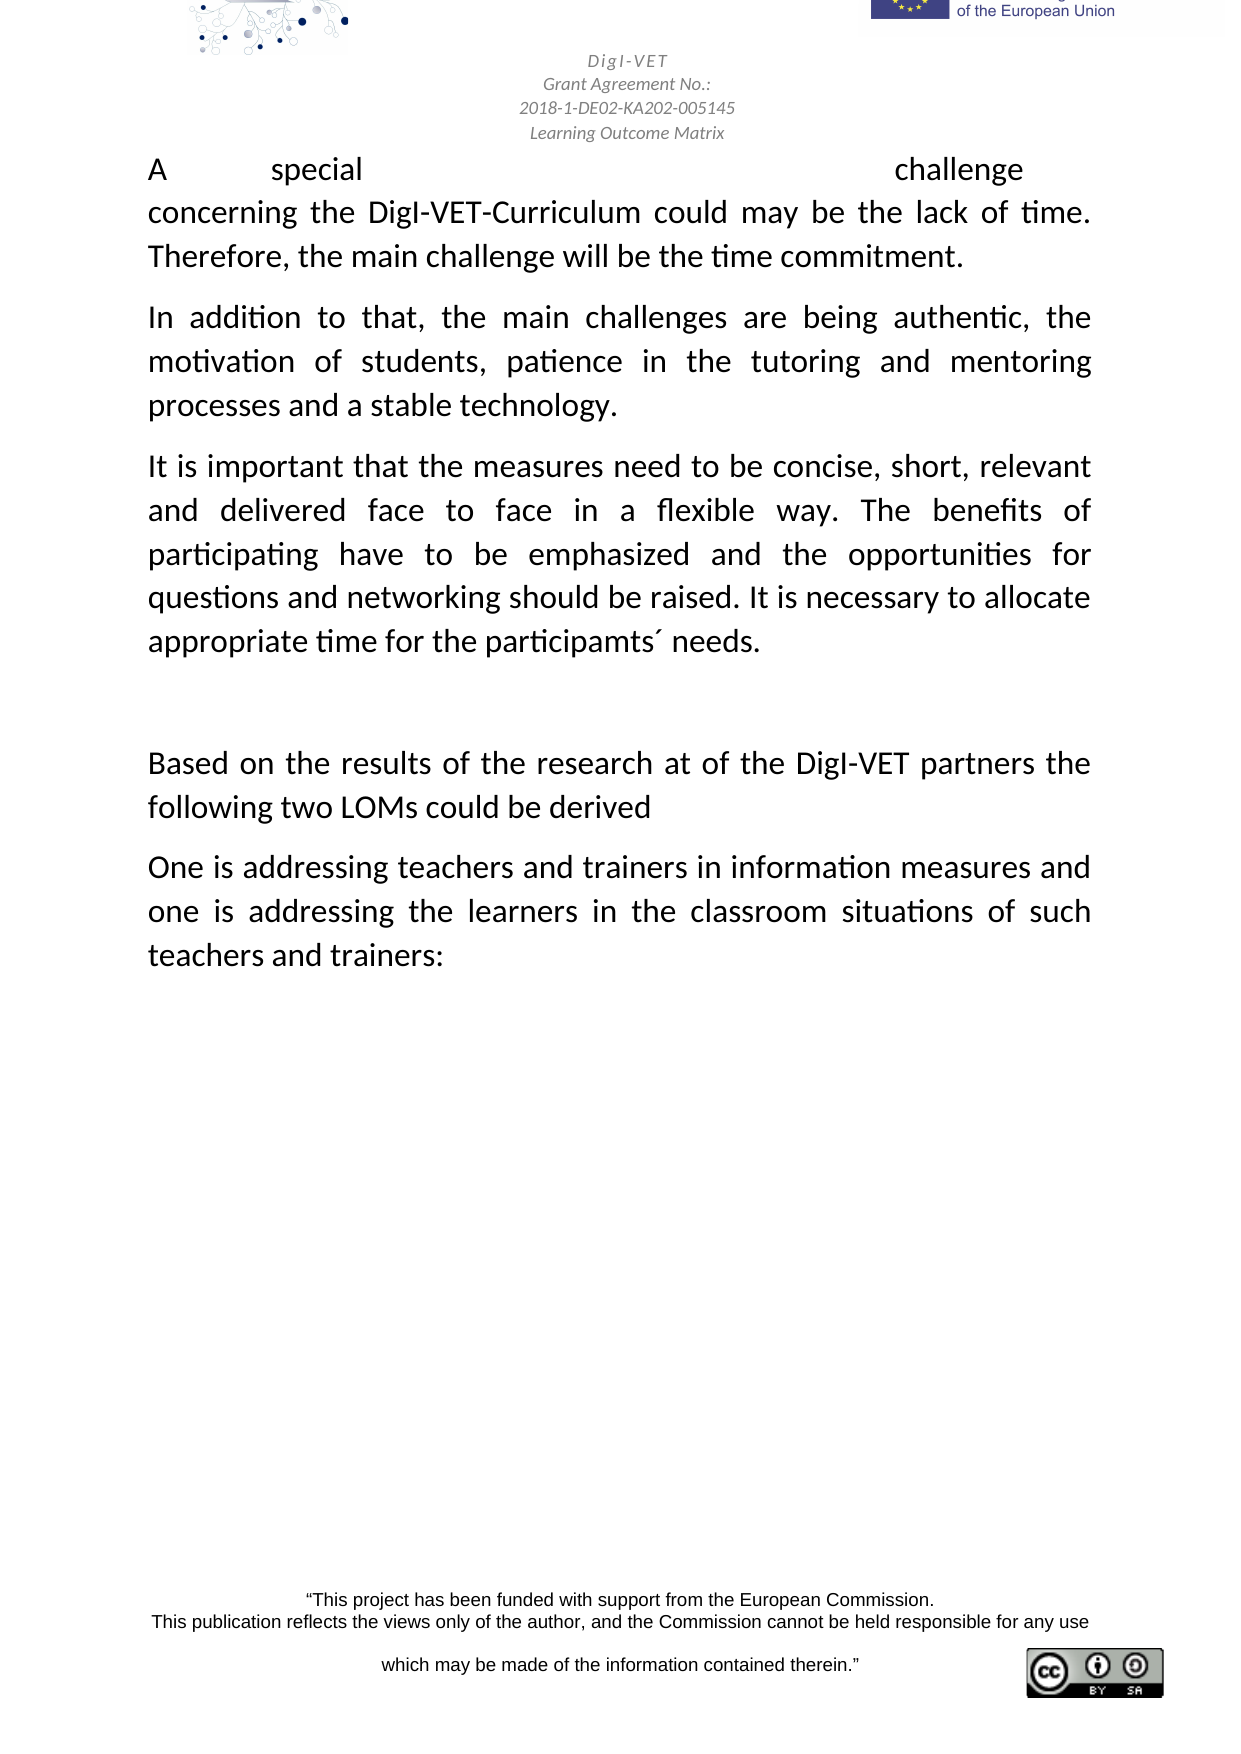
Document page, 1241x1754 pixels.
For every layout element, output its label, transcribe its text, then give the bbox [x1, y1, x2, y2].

text One is addressing teachers and trainers in information measures and one is addressing the learners in the classroom situations of such teachers and trainers: [148, 846, 1093, 975]
picture [186, 0, 349, 55]
picture [1026, 1648, 1164, 1698]
picture [858, 0, 1225, 37]
text A special challenge concerning the DigI-VET-Curriculum could may be the lack of time. Therefore, the main challenge will be the time commitment. [148, 148, 1093, 276]
text Based on the results of the research at of the DigI-VET partners the following two LOMs could be derived [148, 742, 1093, 826]
text It is important that the measures need to be concise, short, relevant and delivered face to face in a flexible way. The benefits of participating have to be emphasized and the opportunities for questions and networking should be raised. It is necessary to allocate appropriate time for the participamts´ needs. [148, 445, 1093, 661]
text In addition to that, the main challenges are being authentic, the motivation of students, patience in the tutoring and mentoring processes and a stable technology. [148, 296, 1093, 425]
